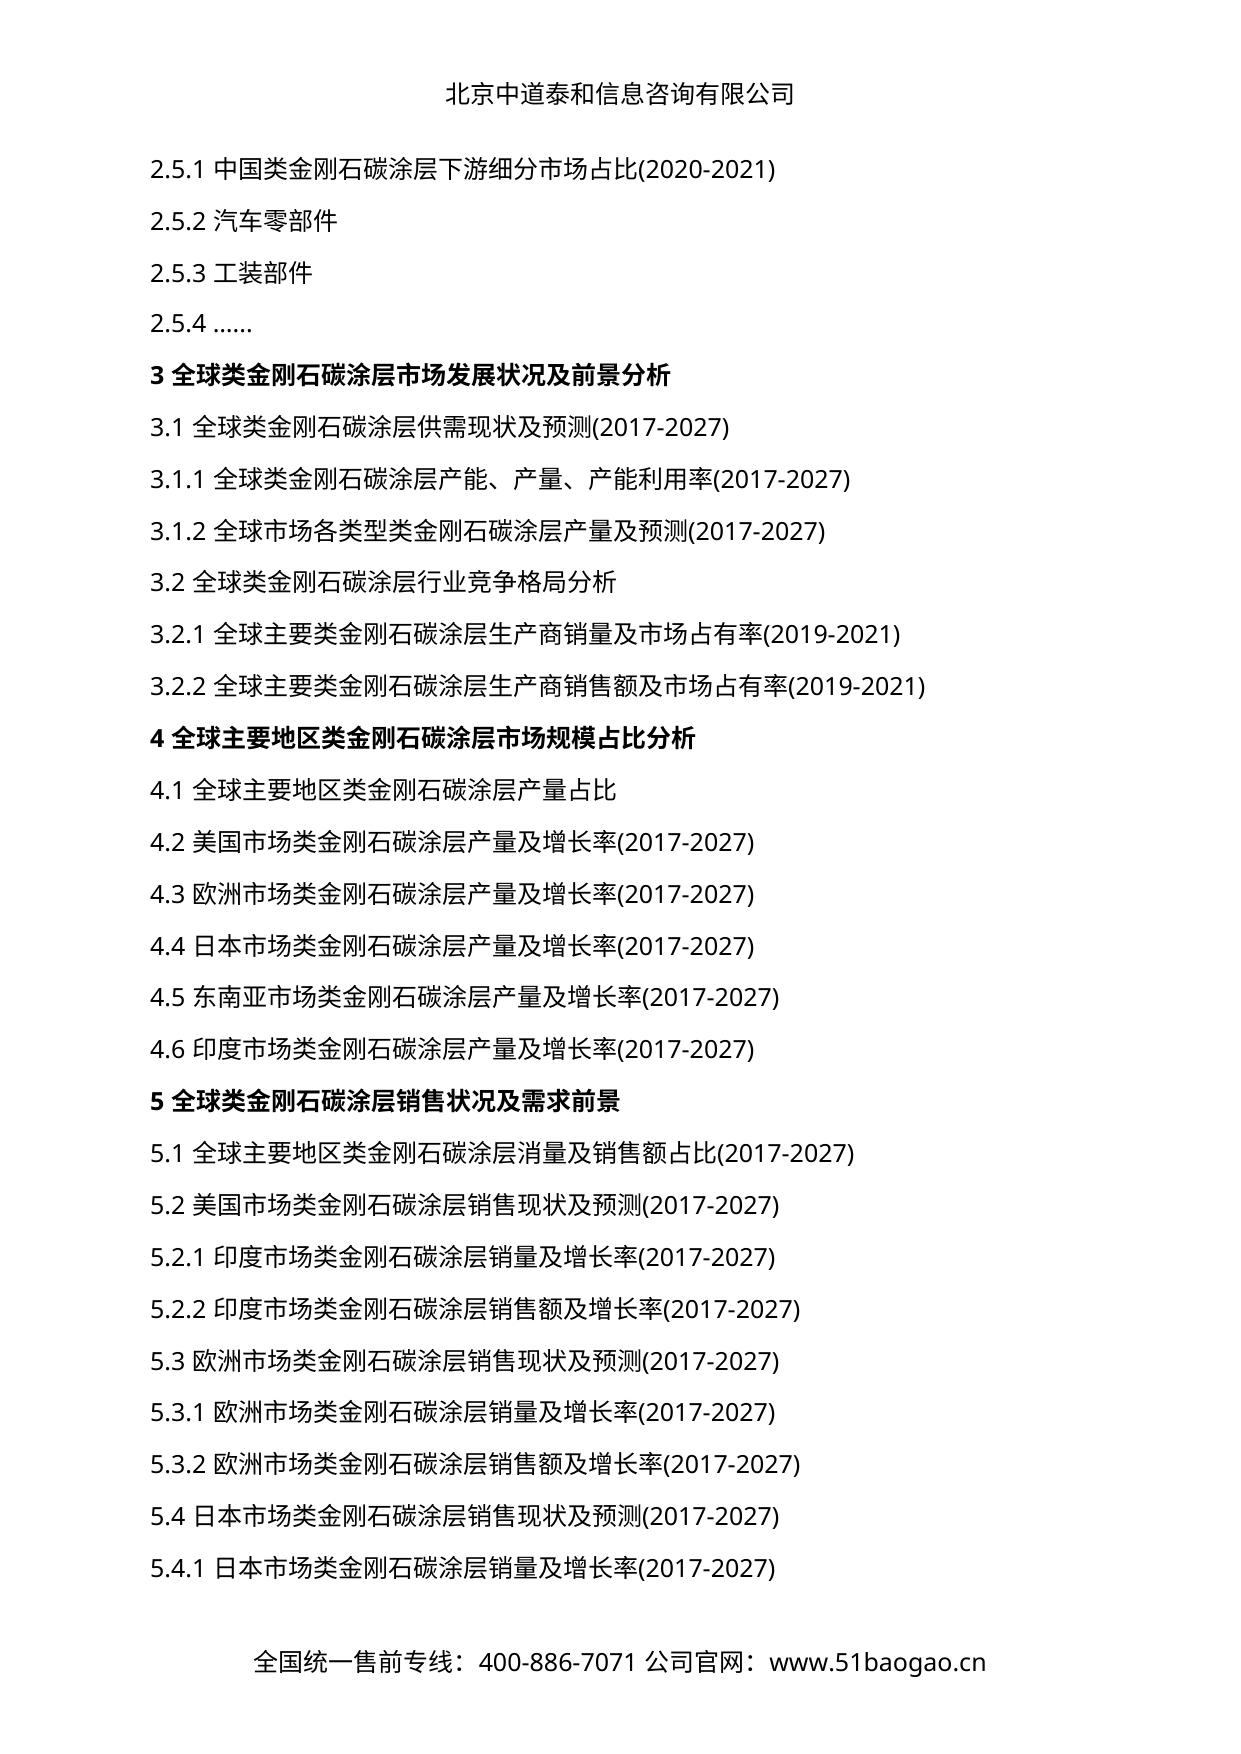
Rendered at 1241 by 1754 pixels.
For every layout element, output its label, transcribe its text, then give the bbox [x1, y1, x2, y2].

text 5.2.1 印度市场类金刚石碳涂层销量及增长率(2017-2027) [150, 1237, 1090, 1273]
text 5.2.2 印度市场类金刚石碳涂层销售额及增长率(2017-2027) [150, 1289, 1090, 1325]
text 5 全球类金刚石碳涂层销售状况及需求前景 [150, 1082, 1090, 1118]
text 3.2 全球类金刚石碳涂层行业竞争格局分析 [150, 563, 1090, 599]
text 5.2 美国市场类金刚石碳涂层销售现状及预测(2017-2027) [150, 1185, 1090, 1222]
text 3 全球类金刚石碳涂层市场发展状况及前景分析 [150, 355, 1090, 392]
text 4 全球主要地区类金刚石碳涂层市场规模占比分析 [150, 718, 1090, 755]
text 3.2.1 全球主要类金刚石碳涂层生产商销量及市场占有率(2019-2021) [150, 615, 1090, 651]
text 3.2.2 全球主要类金刚石碳涂层生产商销售额及市场占有率(2019-2021) [150, 667, 1090, 703]
text 3.1.2 全球市场各类型类金刚石碳涂层产量及预测(2017-2027) [150, 511, 1090, 547]
text 4.4 日本市场类金刚石碳涂层产量及增长率(2017-2027) [150, 926, 1090, 962]
text 4.6 印度市场类金刚石碳涂层产量及增长率(2017-2027) [150, 1030, 1090, 1066]
text 5.3.1 欧洲市场类金刚石碳涂层销量及增长率(2017-2027) [150, 1393, 1090, 1429]
text 4.5 东南亚市场类金刚石碳涂层产量及增长率(2017-2027) [150, 978, 1090, 1014]
text 5.1 全球主要地区类金刚石碳涂层消量及销售额占比(2017-2027) [150, 1133, 1090, 1170]
text 5.3.2 欧洲市场类金刚石碳涂层销售额及增长率(2017-2027) [150, 1445, 1090, 1481]
text 2.5.1 中国类金刚石碳涂层下游细分市场占比(2020-2021) [150, 150, 1090, 186]
text 2.5.2 汽车零部件 [150, 202, 1090, 238]
text 2.5.3 工装部件 [150, 254, 1090, 290]
text 4.1 全球主要地区类金刚石碳涂层产量占比 [150, 770, 1090, 807]
text 5.4 日本市场类金刚石碳涂层销售现状及预测(2017-2027) [150, 1497, 1090, 1533]
text 5.4.1 日本市场类金刚石碳涂层销量及增长率(2017-2027) [150, 1548, 1090, 1585]
text 4.3 欧洲市场类金刚石碳涂层产量及增长率(2017-2027) [150, 874, 1090, 910]
text 2.5.4 …... [150, 306, 1090, 340]
text 3.1.1 全球类金刚石碳涂层产能、产量、产能利用率(2017-2027) [150, 459, 1090, 495]
text 4.2 美国市场类金刚石碳涂层产量及增长率(2017-2027) [150, 822, 1090, 858]
text 5.3 欧洲市场类金刚石碳涂层销售现状及预测(2017-2027) [150, 1341, 1090, 1377]
text 3.1 全球类金刚石碳涂层供需现状及预测(2017-2027) [150, 407, 1090, 443]
